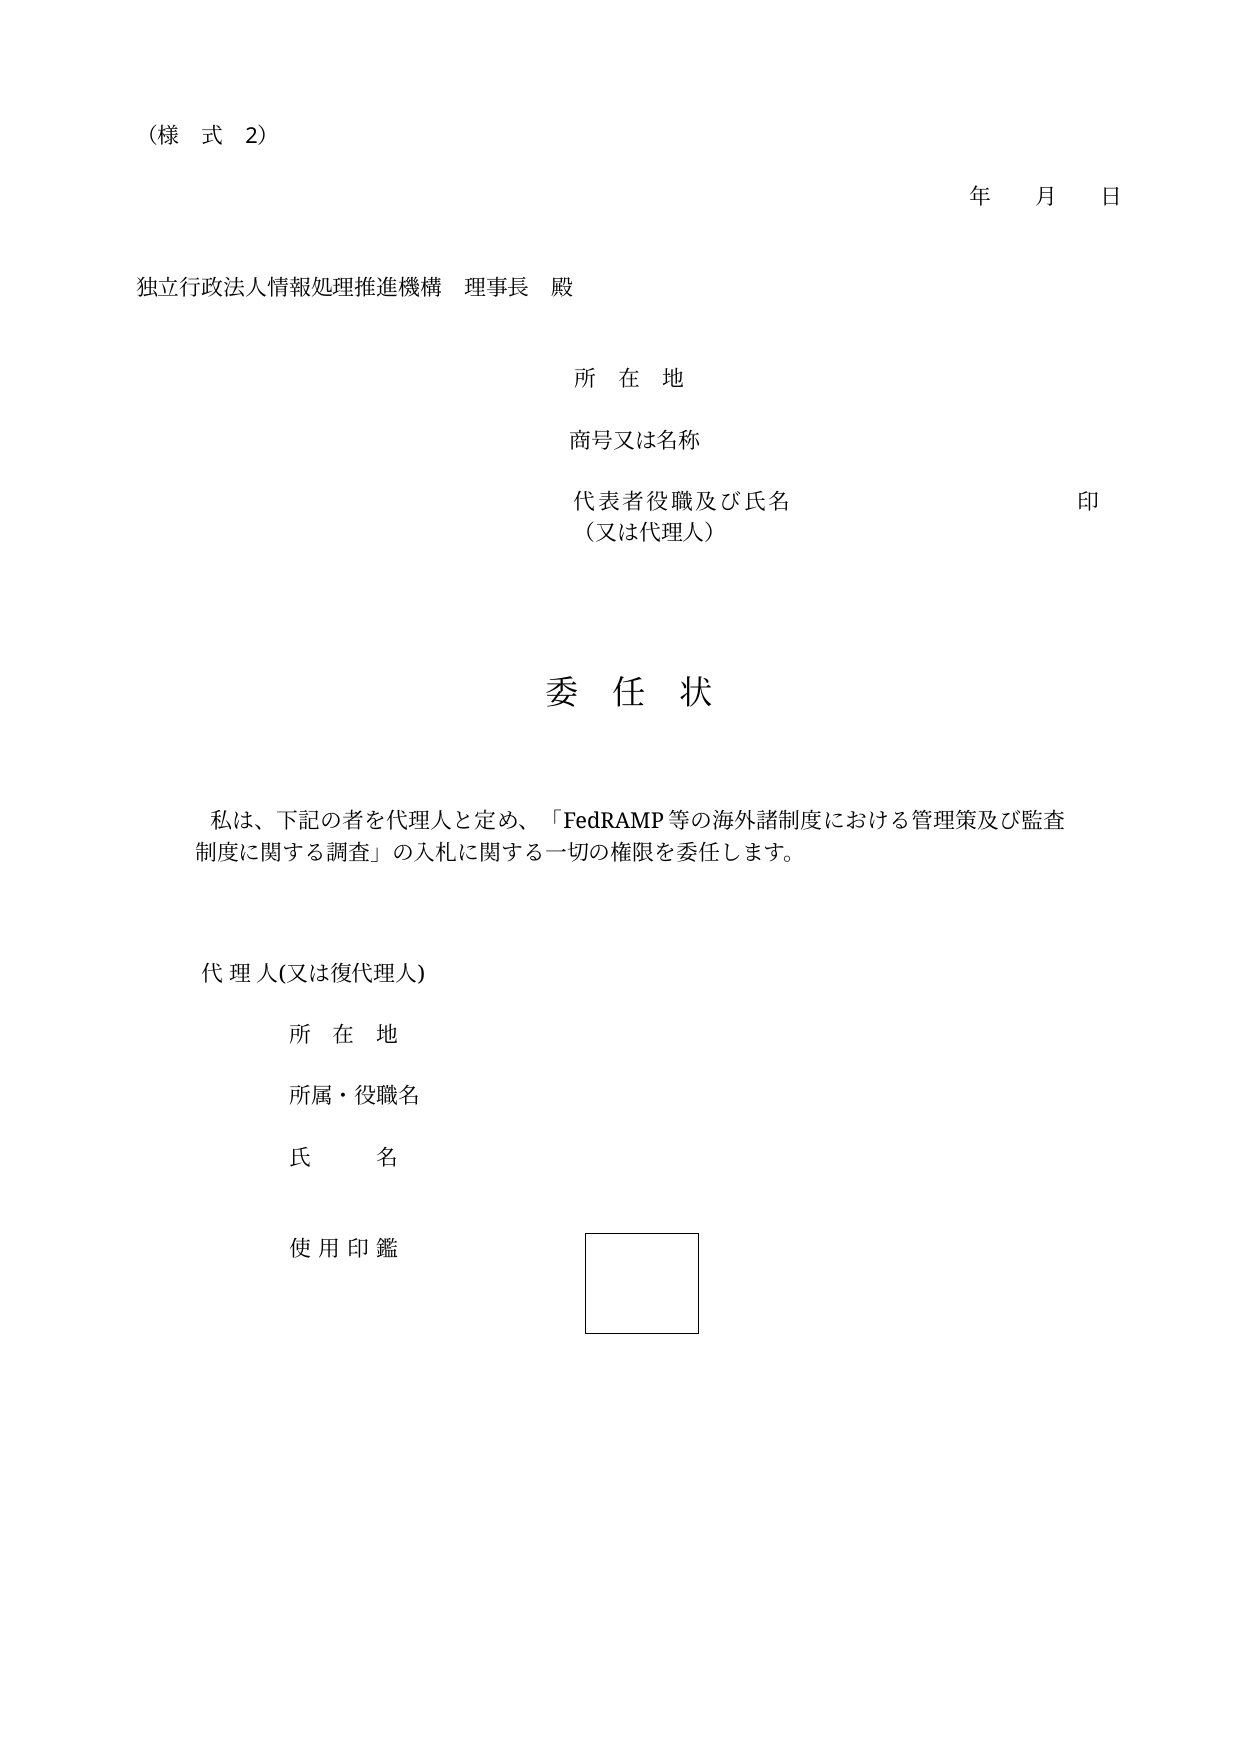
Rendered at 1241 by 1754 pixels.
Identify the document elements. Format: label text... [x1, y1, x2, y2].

text 商号又は名称 [136, 423, 1122, 454]
text （又は代理人） [136, 516, 1122, 547]
text （様 式 2） [136, 118, 1122, 150]
text 年 月 日 [136, 179, 1122, 211]
text 独立行政法人情報処理推進機構 理事長 殿 [136, 271, 1122, 302]
text 使用印鑑 [136, 1231, 1122, 1262]
text 所 在 地 [136, 362, 1122, 393]
text 代表者役職及び氏名 印 [136, 484, 1122, 516]
text 所属・役職名 [136, 1078, 1122, 1110]
text 委 任 状 [136, 666, 1122, 714]
text 氏 名 [136, 1140, 1122, 1171]
text 代 理 人(又は復代理人) [136, 956, 1122, 987]
text 所 在 地 [136, 1017, 1122, 1049]
text 私は、下記の者を代理人と定め、「FedRAMP等の海外諸制度における管理策及び監査制度に関する調査」の入札に関する一切の権限を委任します。 [195, 803, 1066, 866]
table_header [586, 1234, 698, 1333]
